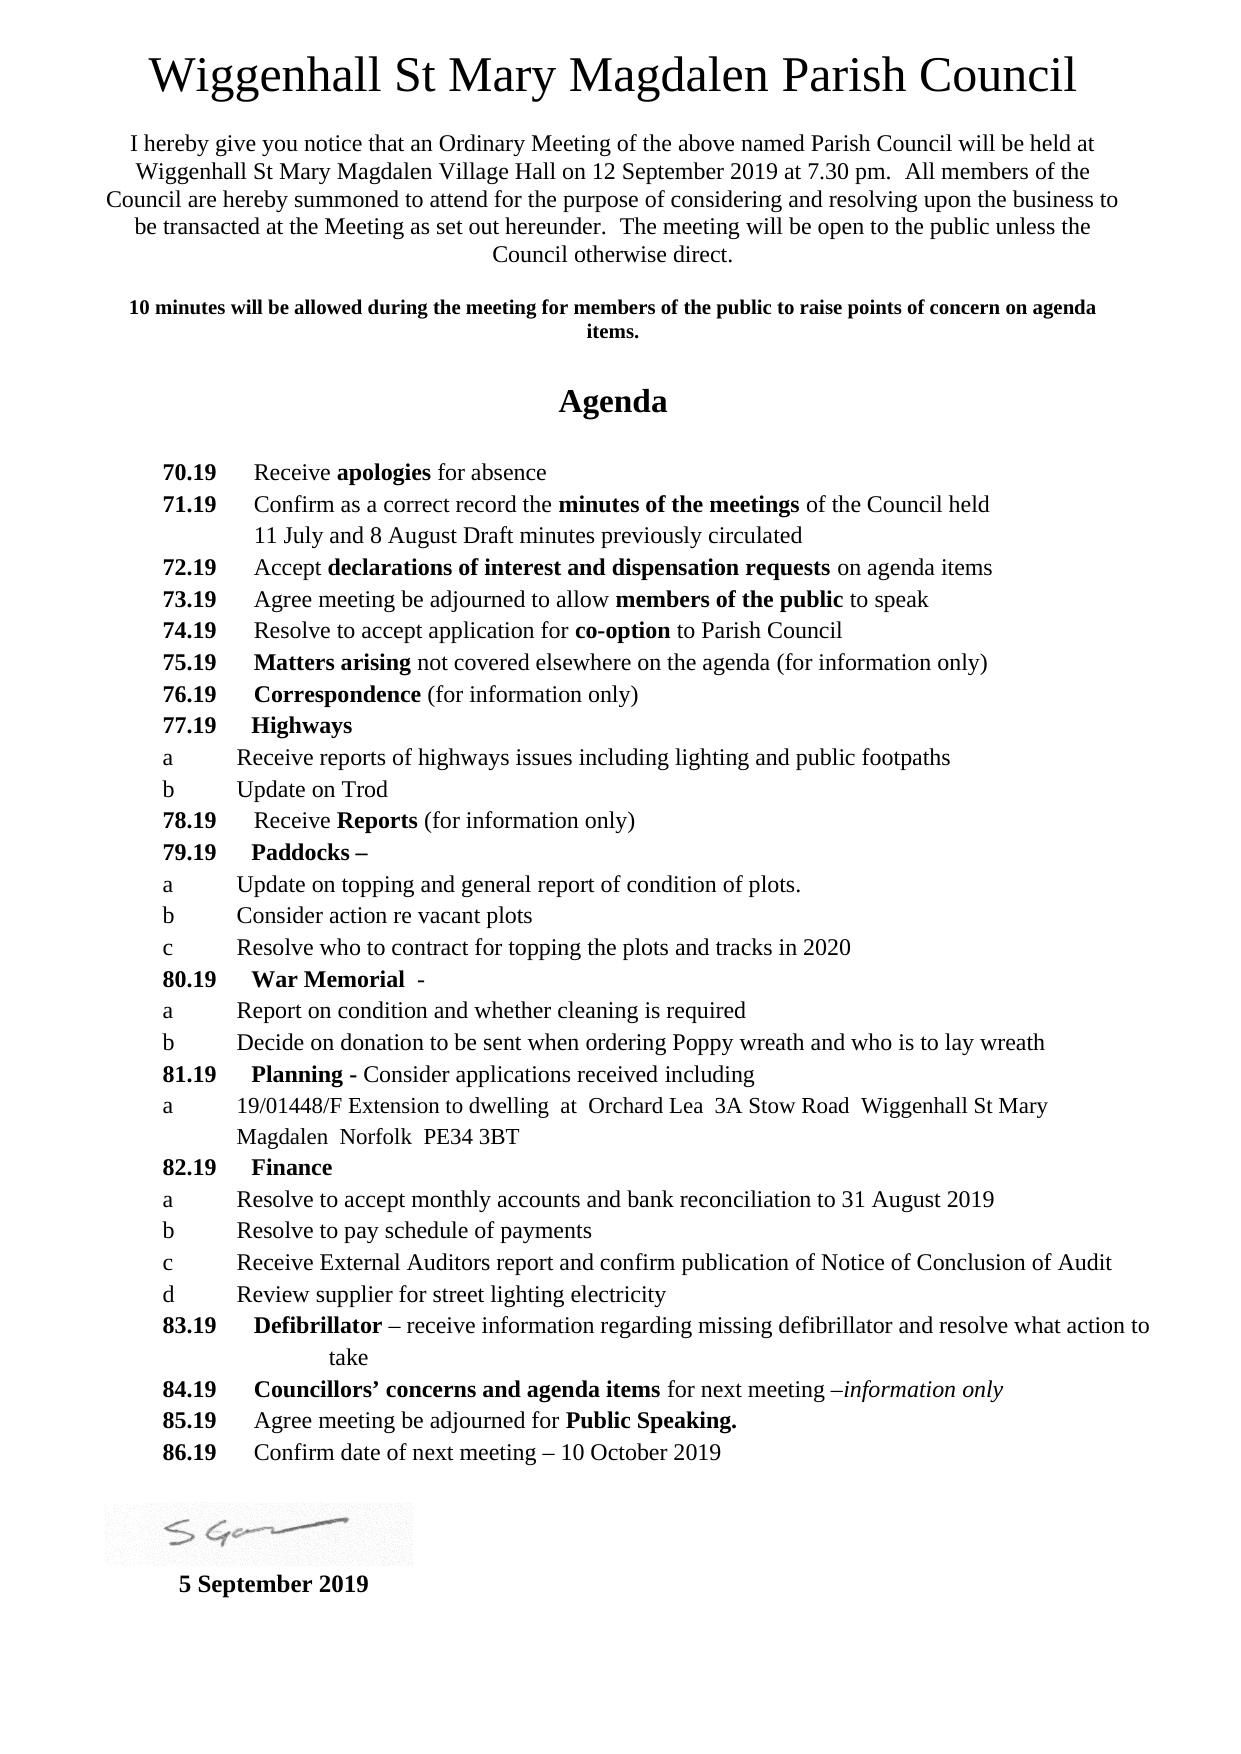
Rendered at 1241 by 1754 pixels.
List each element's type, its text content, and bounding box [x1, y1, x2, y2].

text b Update on Trod [162, 775, 1166, 802]
list Confirm date of next meeting – 10 October 2019 [162, 1438, 1166, 1466]
list Highways [162, 712, 1166, 739]
text I hereby give you notice that an Ordinary Meeting of the above named Parish Council will be held at Wiggenhall St Mary Magdalen Village Hall on 12 September 2019 at 7.30 pm. All members of the Council are hereby summoned to attend for the purpose of considering and resolving upon the business to be transacted at the Meeting as set out hereunder. The meeting will be open to the public unless the Council otherwise direct. [103, 129, 1122, 267]
text b Resolve to pay schedule of payments [162, 1217, 1166, 1244]
list Matters arising not covered elsewhere on the agenda (for information only) [162, 648, 1166, 676]
text d Review supplier for street lighting electricity [162, 1280, 1166, 1307]
list Councillors’ concerns and agenda items for next meeting –information only [162, 1375, 1166, 1402]
text b Decide on donation to be sent when ordering Poppy wreath and who is to lay wreath [162, 1028, 1122, 1056]
picture [103, 1501, 414, 1566]
text c Resolve who to contract for topping the plots and tracks in 2020 [162, 933, 1122, 961]
list War Memorial - [162, 965, 1122, 992]
text 10 minutes will be allowed during the meeting for members of the public to raise points of concern on agenda items. [103, 295, 1122, 343]
text a Update on topping and general report of condition of plots. [162, 870, 1122, 897]
list Planning - Consider applications received including [162, 1060, 1122, 1087]
text a Receive reports of highways issues including lighting and public footpaths [162, 743, 1166, 771]
list Defibrillator – receive information regarding missing defibrillator and resolve what action to take [162, 1312, 1166, 1371]
list Correspondence (for information only) [162, 680, 1166, 707]
list Receive Reports (for information only) [162, 807, 1122, 834]
text Wiggenhall St Mary Magdalen Parish Council [103, 44, 1122, 102]
text a 19/01448/F Extension to dwelling at Orchard Lea 3A Stow Road Wiggenhall St Mary Magdalen Norfolk PE34 3BT [162, 1092, 1122, 1149]
text a Report on condition and whether cleaning is required [162, 997, 1122, 1024]
list Finance [162, 1153, 1122, 1181]
list Resolve to accept application for co-option to Parish Council [162, 617, 1166, 644]
text 5 September 2019 [103, 1569, 1166, 1598]
text a Resolve to accept monthly accounts and bank reconciliation to 31 August 2019 [162, 1185, 1166, 1212]
list Confirm as a correct record the minutes of the meetings of the Council held [162, 490, 1166, 517]
list Paddocks – [162, 838, 1122, 866]
list Receive apologies for absence [162, 458, 1166, 486]
text 11 July and 8 August Draft minutes previously circulated [252, 522, 1166, 549]
list Agree meeting be adjourned to allow members of the public to speak [162, 585, 1166, 612]
text b Consider action re vacant plots [162, 902, 1122, 929]
list Accept declarations of interest and dispensation requests on agenda items [162, 553, 1166, 581]
text c Receive External Auditors report and confirm publication of Notice of Conclusion of Audit [162, 1248, 1166, 1276]
text Agenda [103, 382, 1122, 420]
list Agree meeting be adjourned for Public Speaking. [162, 1407, 1166, 1434]
